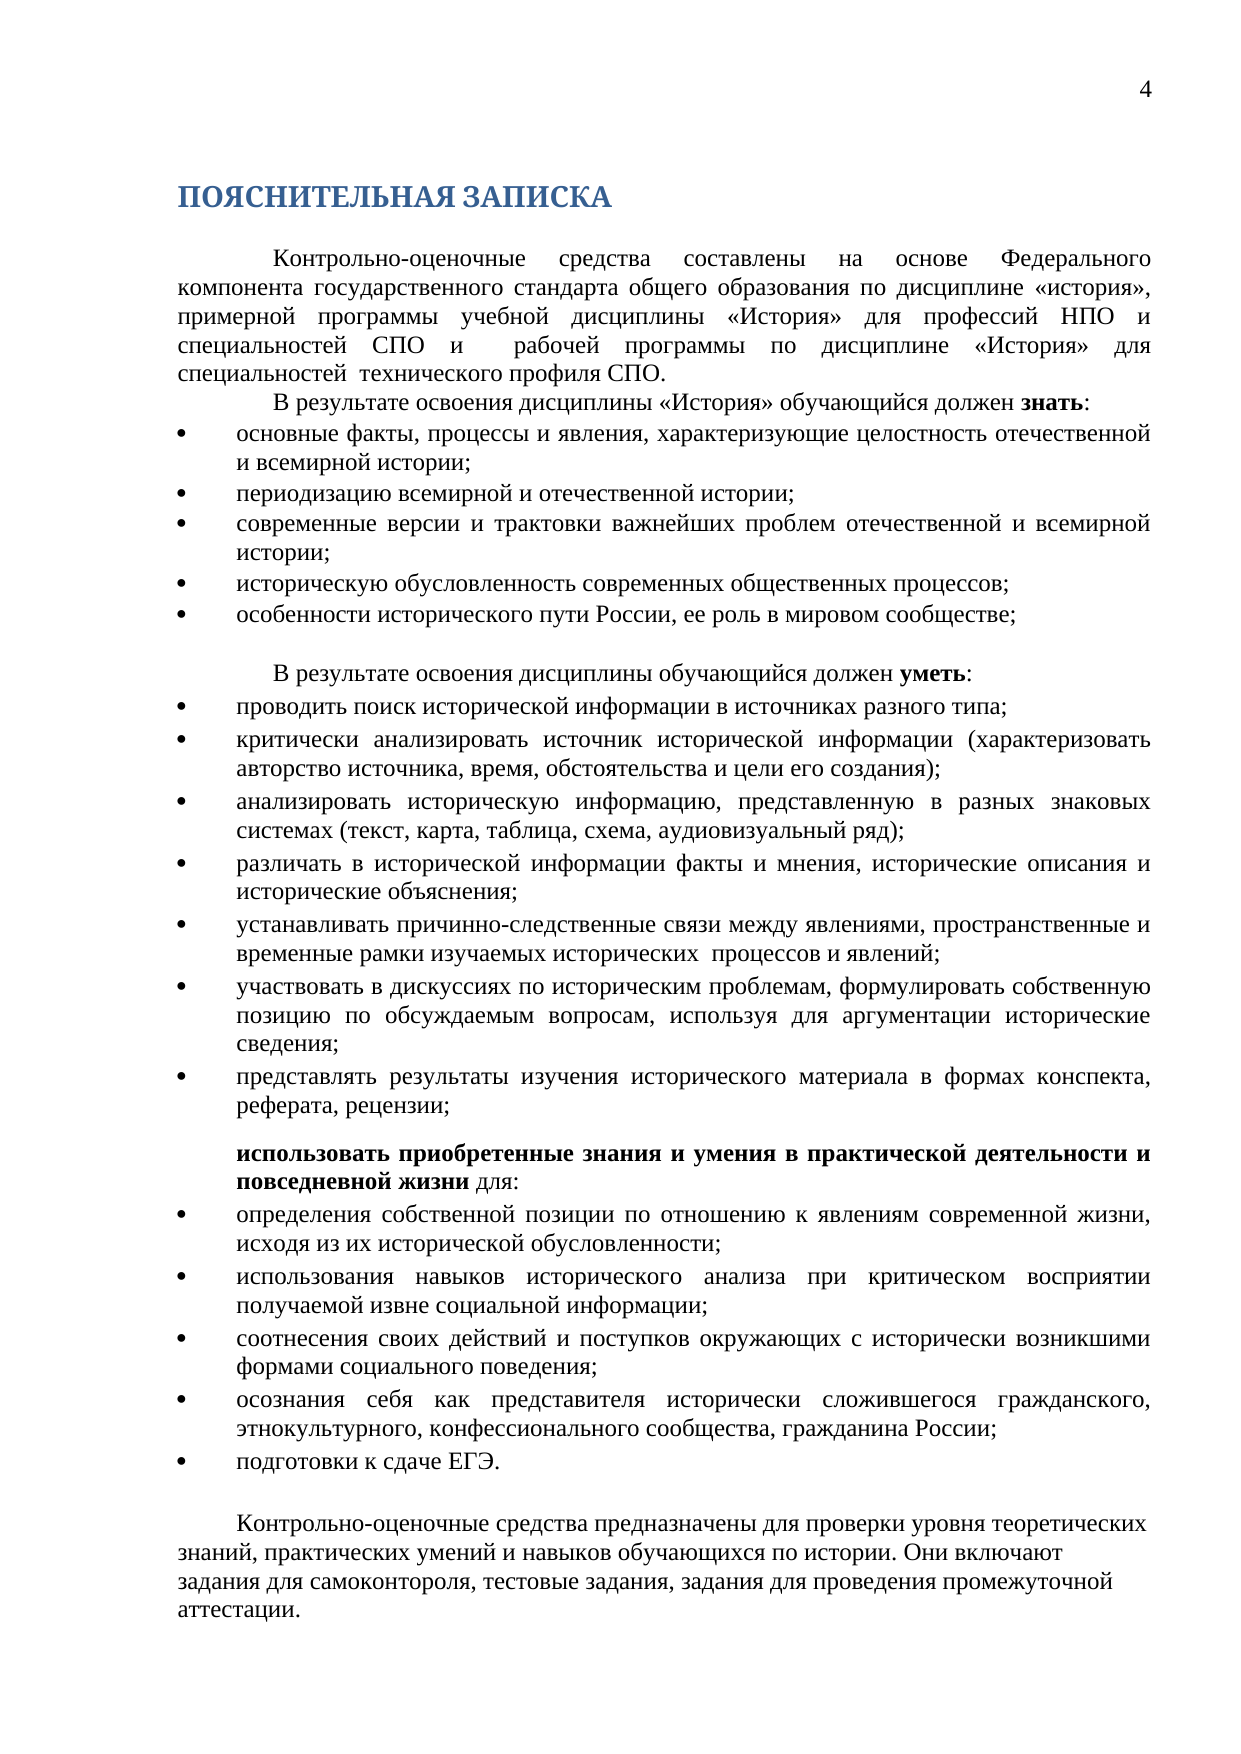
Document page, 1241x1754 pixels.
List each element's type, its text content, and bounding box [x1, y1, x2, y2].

list основные факты, процессы и явления, характеризующие целостность отечественной и всемирной истории; [177, 418, 1152, 476]
list критически анализировать источник исторической информации (характеризовать авторство источника, время, обстоятельства и цели его создания); [177, 724, 1152, 782]
subtitle ПОЯСНИТЕЛЬНАЯ ЗАПИСКА [177, 181, 1152, 215]
text использовать приобретенные знания и умения в практической деятельности и повседневной жизни для: [236, 1138, 1152, 1195]
list современные версии и трактовки важнейших проблем отечественной и всемирной истории; [177, 508, 1152, 566]
text Контрольно-оценочные средства составлены на основе Федерального компонента государственного стандарта общего образования по дисциплине «история», примерной программы учебной дисциплины «История» для профессий НПО и специальностей СПО и рабочей программы по дисциплине «История» для специальностей технического профиля СПО. [177, 243, 1152, 387]
list проводить поиск исторической информации в источниках разного типа; [177, 691, 1152, 720]
list представлять результаты изучения исторического материала в формах конспекта, реферата, рецензии; [177, 1061, 1152, 1119]
list историческую обусловленность современных общественных процессов; [177, 568, 1152, 597]
list различать в исторической информации факты и мнения, исторические описания и исторические объяснения; [177, 848, 1152, 905]
list устанавливать причинно-следственные связи между явлениями, пространственные и временные рамки изучаемых исторических процессов и явлений; [177, 909, 1152, 967]
list периодизацию всемирной и отечественной истории; [177, 478, 1152, 506]
list участвовать в дискуссиях по историческим проблемам, формулировать собственную позицию по обсуждаемым вопросам, используя для аргументации исторические сведения; [177, 971, 1152, 1057]
list использования навыков исторического анализа при критическом восприятии получаемой извне социальной информации; [177, 1261, 1152, 1318]
list подготовки к сдаче ЕГЭ. [177, 1446, 1152, 1475]
list соотнесения своих действий и поступков окружающих с исторически возникшими формами социального поведения; [177, 1323, 1152, 1380]
text В результате освоения дисциплины обучающийся должен уметь: [177, 658, 1152, 687]
list особенности исторического пути России, ее роль в мировом сообществе; [177, 599, 1152, 628]
list осознания себя как представителя исторически сложившегося гражданского, этнокультурного, конфессионального сообщества, гражданина России; [177, 1384, 1152, 1442]
list анализировать историческую информацию, представленную в разных знаковых системах (текст, карта, таблица, схема, аудиовизуальный ряд); [177, 786, 1152, 843]
text В результате освоения дисциплины «История» обучающийся должен знать: [177, 387, 1152, 416]
list определения собственной позиции по отношению к явлениям современной жизни, исходя из их исторической обусловленности; [177, 1199, 1152, 1257]
text Контрольно-оценочные средства предназначены для проверки уровня теоретических знаний, практических умений и навыков обучающихся по истории. Они включают задания для самоконтороля, тестовые задания, задания для проведения промежуточной аттестации. [177, 1508, 1152, 1623]
